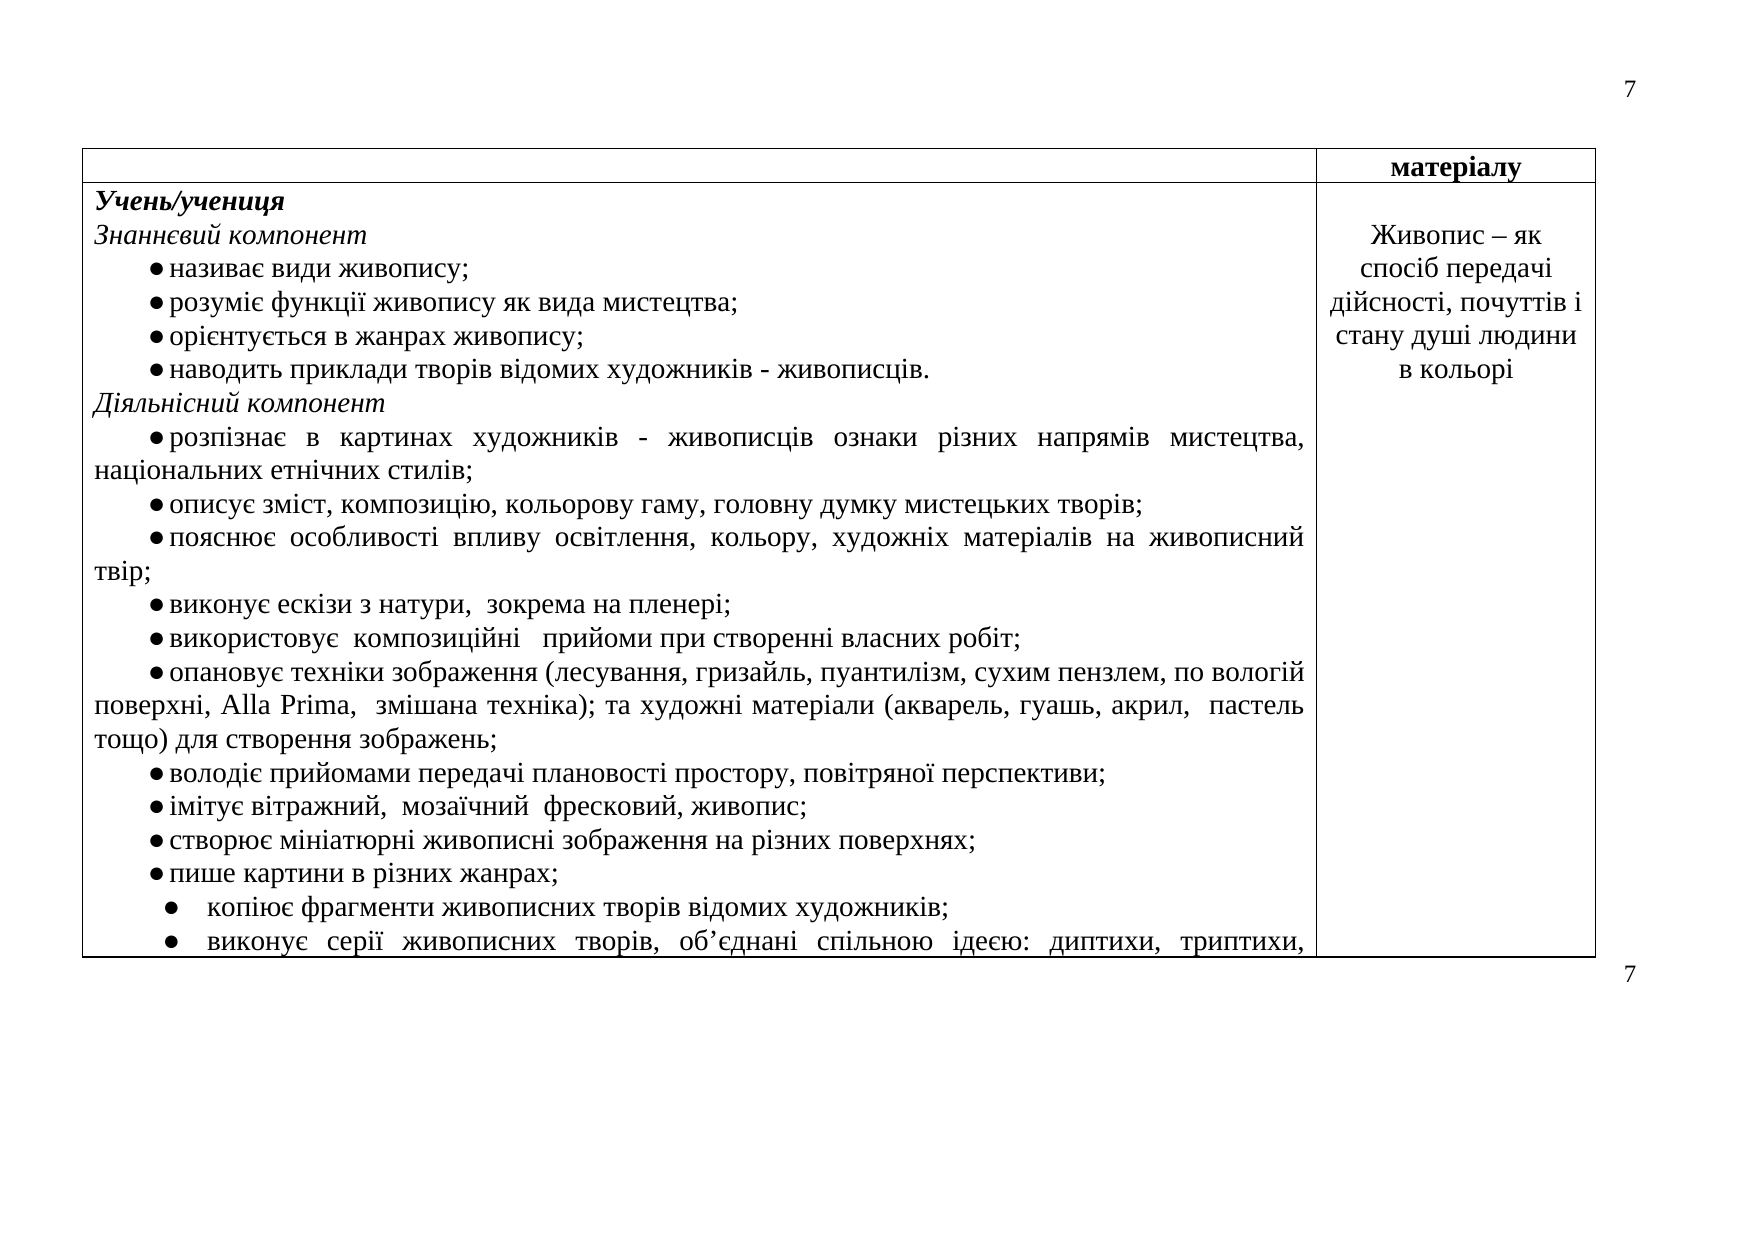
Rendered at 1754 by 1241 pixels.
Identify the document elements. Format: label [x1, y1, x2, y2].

table_header [83, 149, 1316, 182]
table_header [1317, 149, 1595, 182]
table_cell [1317, 183, 1595, 956]
table_cell [83, 183, 1316, 956]
